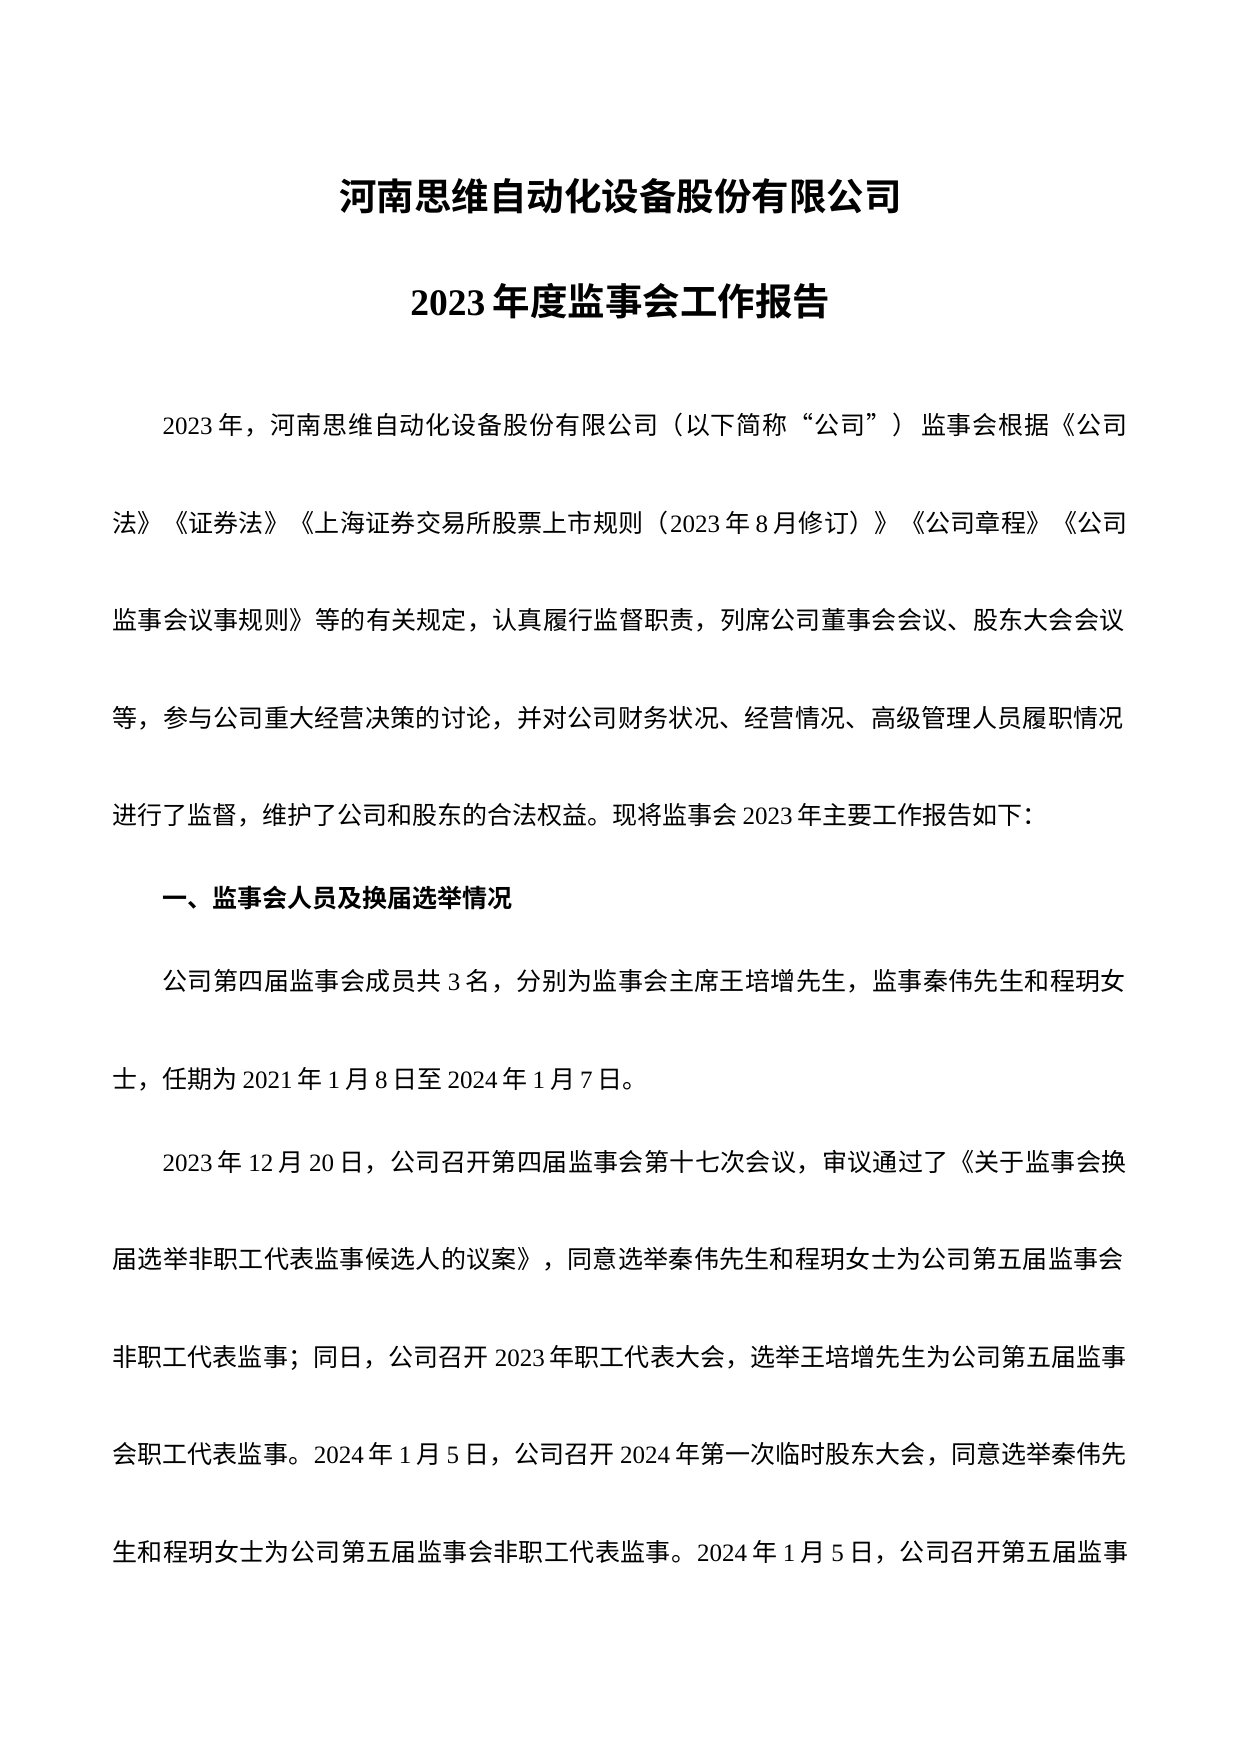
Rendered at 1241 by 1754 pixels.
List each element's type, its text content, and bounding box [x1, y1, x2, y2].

text 一、监事会人员及换届选举情况 [112, 864, 1128, 929]
text 2023年，河南思维自动化设备股份有限公司（以下简称“公司”）监事会根据《公司法》《证券法》《上海证券交易所股票上市规则（2023年8月修订）》《公司章程》《公司监事会议事规则》等的有关规定，认真履行监督职责，列席公司董事会会议、股东大会会议等，参与公司重大经营决策的讨论，并对公司财务状况、经营情况、高级管理人员履职情况进行了监督，维护了公司和股东的合法权益。现将监事会2023年主要工作报告如下： [112, 391, 1128, 846]
text 公司第四届监事会成员共3名，分别为监事会主席王培增先生，监事秦伟先生和程玥女士，任期为2021年1月8日至2024年1月7日。 [112, 947, 1128, 1110]
text 2023年度监事会工作报告 [112, 267, 1128, 332]
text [112, 1128, 1128, 1583]
text 河南思维自动化设备股份有限公司 [112, 162, 1128, 227]
